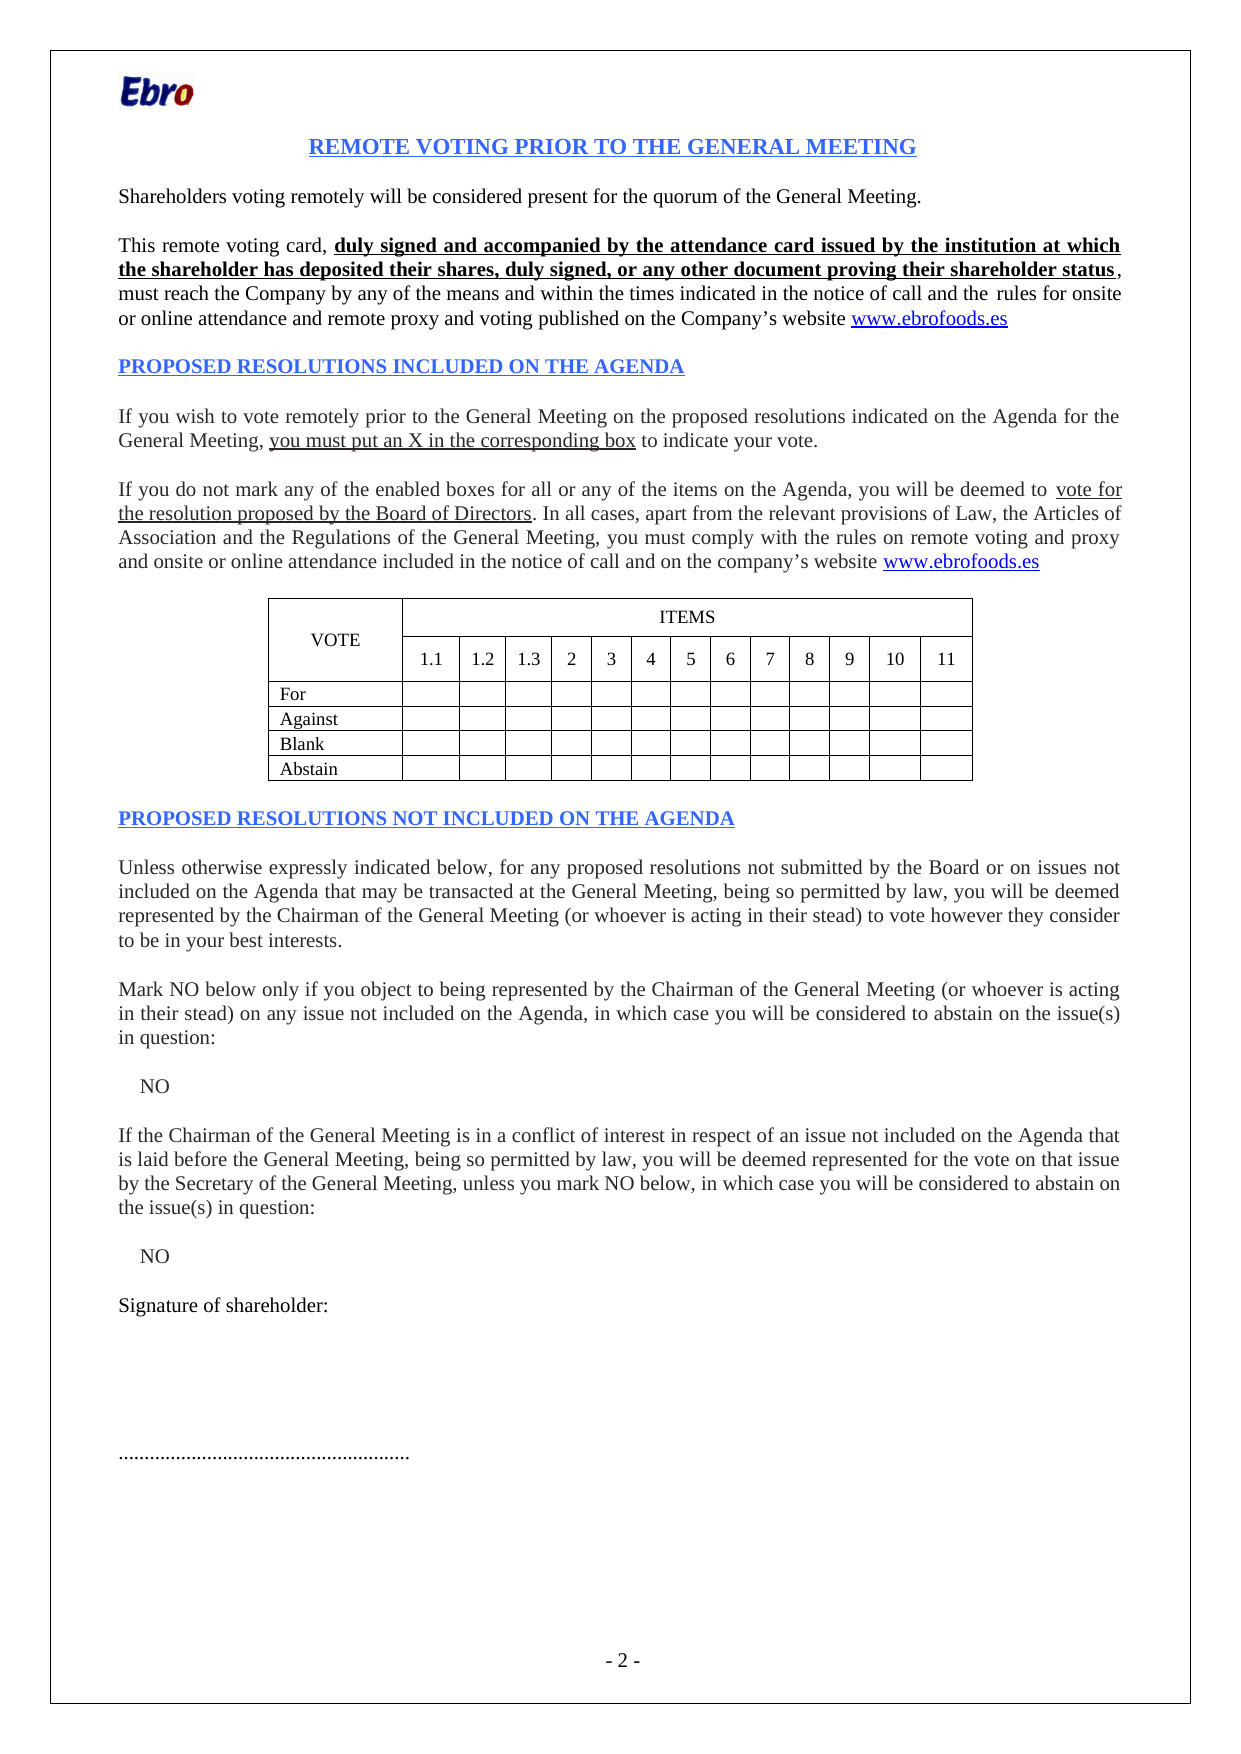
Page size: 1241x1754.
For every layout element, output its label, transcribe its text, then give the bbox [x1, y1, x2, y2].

table_cell [830, 756, 869, 780]
table_cell [506, 756, 551, 780]
table_cell For [269, 682, 402, 706]
text If you wish to vote remotely prior to the General Meeting on the proposed resolutions indicated on the Agenda for the General Meeting, you must put an X in the corresponding box to indicate your vote. [118, 403, 1122, 452]
table_cell [403, 731, 459, 755]
picture [118, 72, 195, 110]
table_cell [711, 707, 750, 730]
table_cell [592, 707, 631, 730]
table_cell [506, 682, 551, 706]
table_cell [711, 682, 750, 706]
table_cell [751, 756, 789, 780]
table_cell [921, 731, 972, 755]
table_cell [751, 731, 789, 755]
table_cell [460, 682, 505, 706]
table_cell [711, 756, 750, 780]
table_cell [830, 707, 869, 730]
table_cell [632, 707, 670, 730]
table_cell [552, 731, 591, 755]
table_cell 10 [870, 637, 920, 681]
table_cell [552, 707, 591, 730]
table_cell [711, 731, 750, 755]
table_cell 9 [830, 637, 869, 681]
table_cell [632, 731, 670, 755]
text Unless otherwise expressly indicated below, for any proposed resolutions not submitted by the Board or on issues not included on the Agenda that may be transacted at the General Meeting, being so permitted by law, you will be deemed represented by the Chairman of the General Meeting (or whoever is acting in their stead) to vote however they consider to be in your best interests. [118, 855, 1122, 952]
table_cell Blank [269, 731, 402, 755]
table_cell 4 [632, 637, 670, 681]
text If the Chairman of the General Meeting is in a conflict of interest in respect of an issue not included on the Agenda that is laid before the General Meeting, being so permitted by law, you will be deemed represented for the vote on that issue by the Secretary of the General Meeting, unless you mark NO below, in which case you will be considered to abstain on the issue(s) in question: [118, 1123, 1122, 1219]
table_cell 1.2 [460, 637, 505, 681]
table_cell [403, 756, 459, 780]
table_cell [632, 756, 670, 780]
table_cell 1.3 [506, 637, 551, 681]
table_cell [870, 682, 920, 706]
text Mark NO below only if you object to being represented by the Chairman of the General Meeting (or whoever is acting in their stead) on any issue not included on the Agenda, in which case you will be considered to abstain on the issue(s) in question: [118, 977, 1122, 1049]
text remote VOTING PRIOR TO THE GENERAL MEETING [103, 133, 1122, 159]
table_cell [671, 731, 710, 755]
table_cell [830, 682, 869, 706]
table_cell [552, 682, 591, 706]
table_cell Against [269, 707, 402, 730]
table_cell [506, 707, 551, 730]
table_cell 5 [671, 637, 710, 681]
table_cell 11 [921, 637, 972, 681]
table_cell [921, 707, 972, 730]
text Signature of shareholder: [118, 1293, 1122, 1317]
text  NO [118, 1074, 1122, 1098]
table_cell 6 [711, 637, 750, 681]
text  NO [118, 1244, 1122, 1268]
text PROPOSED RESOLUTIONS INCLUDED ON THE AGENDA [118, 354, 1122, 378]
table_cell [592, 682, 631, 706]
table_header VOTE [269, 599, 402, 681]
table_cell [790, 682, 829, 706]
table_cell 2 [552, 637, 591, 681]
table_cell [830, 731, 869, 755]
table_cell [790, 731, 829, 755]
table_cell [921, 756, 972, 780]
table_cell [592, 731, 631, 755]
text PROPOSED RESOLUTIONS NOT INCLUDED ON THE AGENDA [118, 806, 1122, 830]
table_cell [921, 682, 972, 706]
table_header ITEMS [403, 599, 972, 636]
table_cell 7 [751, 637, 789, 681]
table_cell [460, 756, 505, 780]
table_cell Abstain [269, 756, 402, 780]
table_cell 8 [790, 637, 829, 681]
text ........................................................ [118, 1440, 1122, 1464]
table_cell [751, 682, 789, 706]
table_cell [870, 731, 920, 755]
table_cell [790, 707, 829, 730]
text This remote voting card, duly signed and accompanied by the attendance card issued by the institution at which the shareholder has deposited their shares, duly signed, or any other document proving their shareholder status, must reach the Company by any of the means and within the times indicated in the notice of call and the rules for onsite or online attendance and remote proxy and voting published on the Company’s website www.ebrofoods.es [118, 233, 1122, 329]
table_cell [790, 756, 829, 780]
text Shareholders voting remotely will be considered present for the quorum of the General Meeting. [118, 184, 1122, 208]
text If you do not mark any of the enabled boxes for all or any of the items on the Agenda, you will be deemed to vote for the resolution proposed by the Board of Directors. In all cases, apart from the relevant provisions of Law, the Articles of Association and the Regulations of the General Meeting, you must comply with the rules on remote voting and proxy and onsite or online attendance included in the notice of call and on the company’s website www.ebrofoods.es [118, 477, 1122, 573]
table_cell [460, 707, 505, 730]
table_cell [870, 707, 920, 730]
table_cell [671, 682, 710, 706]
table_cell 3 [592, 637, 631, 681]
table_cell [671, 707, 710, 730]
table_cell [403, 682, 459, 706]
table_cell [870, 756, 920, 780]
table_cell [506, 731, 551, 755]
table_cell [460, 731, 505, 755]
table_cell 1.1 [403, 637, 459, 681]
table_cell [592, 756, 631, 780]
table_cell [552, 756, 591, 780]
table_cell [751, 707, 789, 730]
table_cell [632, 682, 670, 706]
table_cell [403, 707, 459, 730]
table_cell [671, 756, 710, 780]
